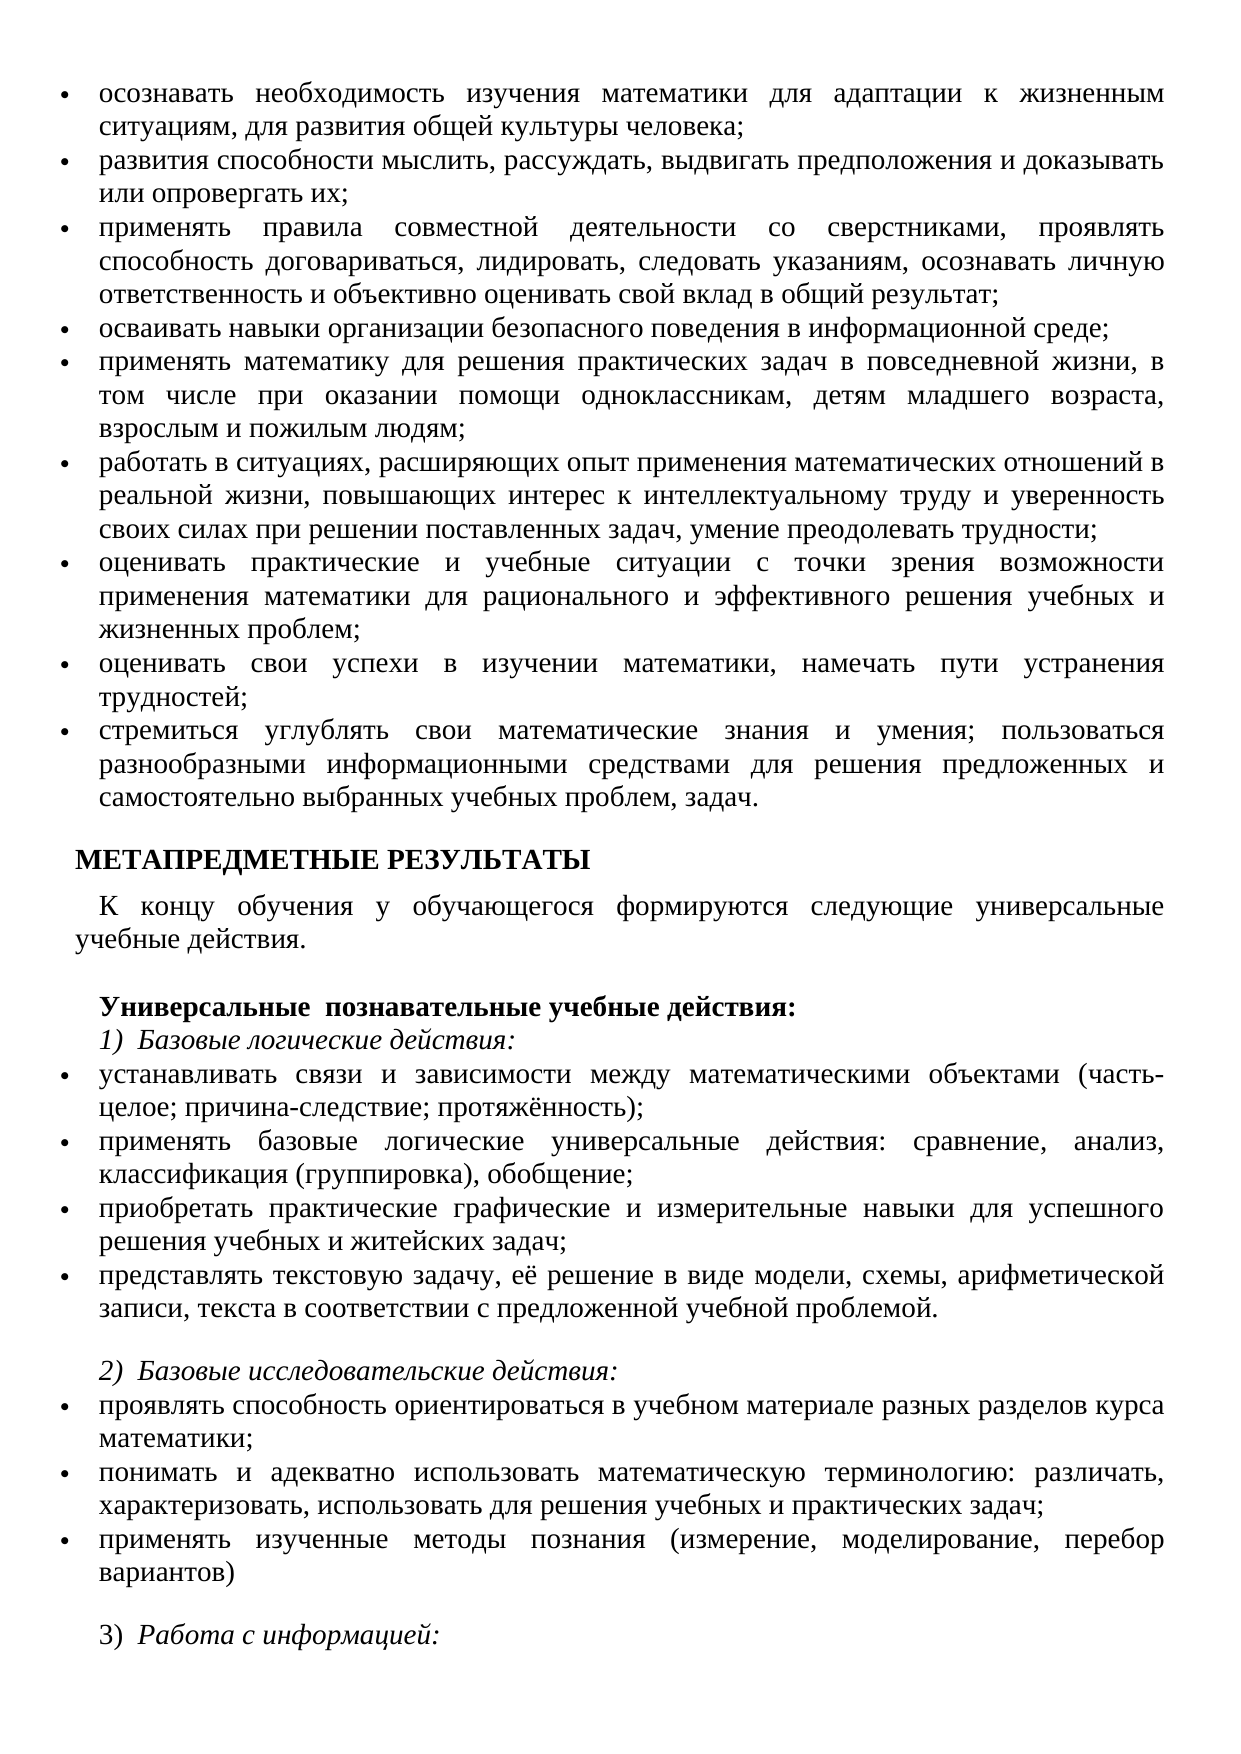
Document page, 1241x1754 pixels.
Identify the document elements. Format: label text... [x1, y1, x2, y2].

text МЕТАПРЕДМЕТНЫЕ РЕЗУЛЬТАТЫ [75, 842, 1165, 876]
list оценивать практические и учебные ситуации с точки зрения возможности применения математики для рационального и эффективного решения учебных и жизненных проблем; [61, 544, 1165, 645]
list применять изученные методы познания (измерение, моделирование, перебор вариантов) [61, 1521, 1165, 1588]
text 3) Работа с информацией: [75, 1617, 1165, 1651]
list осваивать навыки организации безопасного поведения в информационной среде; [61, 310, 1165, 343]
list работать в ситуациях, расширяющих опыт применения математических отношений в реальной жизни, повышающих интерес к интеллектуальному труду и уверенность своих силах при решении поставленных задач, умение преодолевать трудности; [61, 444, 1165, 544]
text 2) Базовые исследовательские действия: [75, 1353, 1165, 1387]
list проявлять способность ориентироваться в учебном материале разных разделов курса математики; [61, 1387, 1165, 1454]
text К концу обучения у обучающегося формируются следующие универсальные учебные действия. [75, 888, 1165, 955]
list приобретать практические графические и измерительные навыки для успешного решения учебных и житейских задач; [61, 1190, 1165, 1257]
list применять правила совместной деятельности со сверстниками, проявлять способность договариваться, лидировать, следовать указаниям, осознавать личную ответственность и объективно оценивать свой вклад в общий результат; [61, 209, 1165, 310]
list стремиться углублять свои математические знания и умения; пользоваться разнообразными информационными средствами для решения предложенных и самостоятельно выбранных учебных проблем, задач. [61, 712, 1165, 813]
text 1) Базовые логические действия: [75, 1022, 1165, 1056]
text Универсальные познавательные учебные действия: [75, 989, 1165, 1022]
list оценивать свои успехи в изучении математики, намечать пути устранения трудностей; [61, 645, 1165, 712]
list понимать и адекватно использовать математическую терминологию: различать, характеризовать, использовать для решения учебных и практических задач; [61, 1454, 1165, 1521]
list применять математику для решения практических задач в повседневной жизни, в том числе при оказании помощи одноклассникам, детям младшего возраста, взрослым и пожилым людям; [61, 343, 1165, 444]
list осознавать необходимость изучения математики для адаптации к жизненным ситуациям, для развития общей культуры человека; [61, 75, 1165, 142]
list представлять текстовую задачу, её решение в виде модели, схемы, арифметической записи, текста в соответствии с предложенной учебной проблемой. [61, 1257, 1165, 1324]
list устанавливать связи и зависимости между математическими объектами (часть-целое; причина-следствие; протяжённость); [61, 1056, 1165, 1123]
list применять базовые логические универсальные действия: сравнение, анализ, классификация (группировка), обобщение; [61, 1123, 1165, 1190]
list развития способности мыслить, рассуждать, выдвигать предположения и доказывать или опровергать их; [61, 142, 1165, 209]
